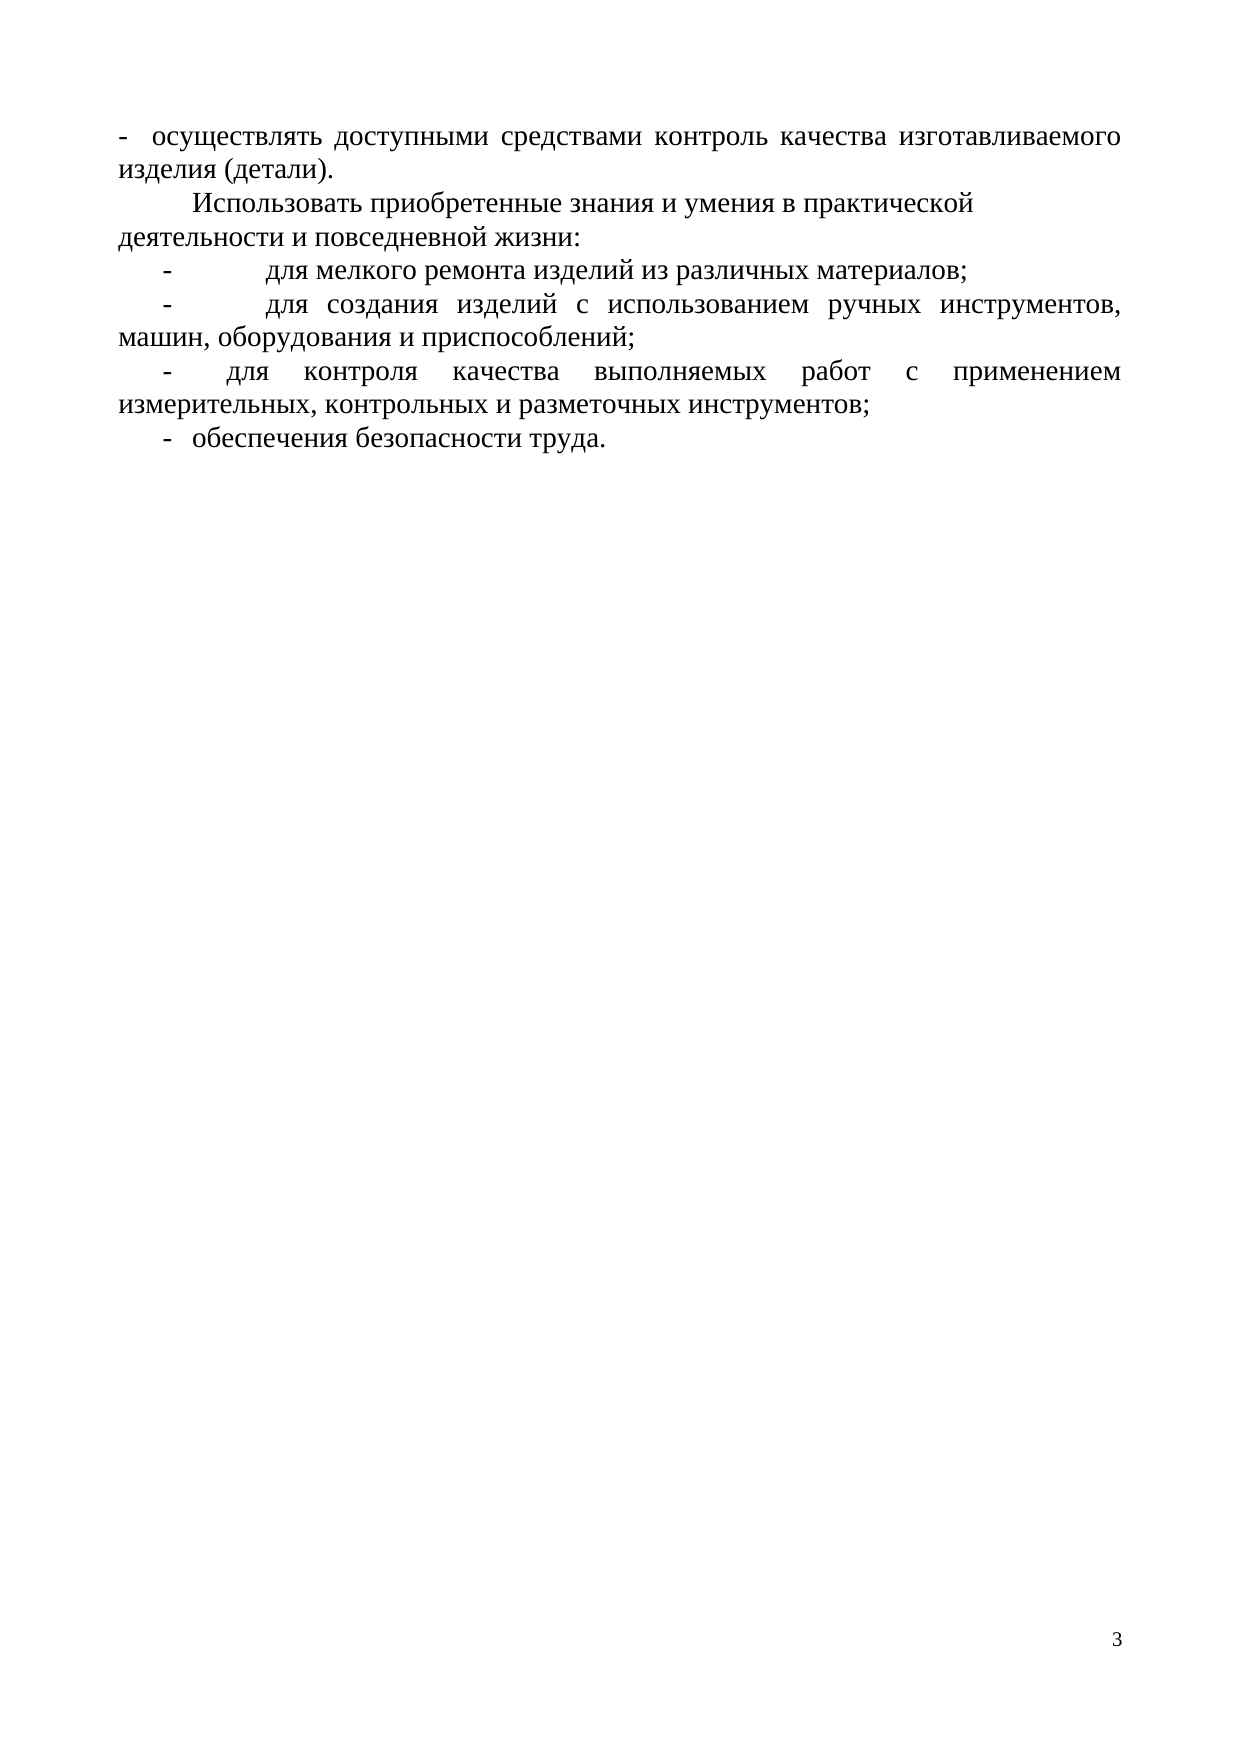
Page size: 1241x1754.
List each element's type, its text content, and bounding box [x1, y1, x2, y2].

list для создания изделий с использованием ручных инструментов, машин, оборудования и приспособлений; [118, 286, 1122, 353]
text - для контроля качества выполняемых работ с применением измерительных, контрольных и разметочных инструментов; [118, 353, 1122, 420]
text - обеспечения безопасности труда. [118, 420, 1122, 453]
list для мелкого ремонта изделий из различных материалов; [118, 252, 1122, 286]
list осуществлять доступными средствами контроль качества изготавливаемого изделия (детали). [118, 118, 1122, 185]
text Использовать приобретенные знания и умения в практической деятельности и повседневной жизни: [118, 185, 1122, 252]
